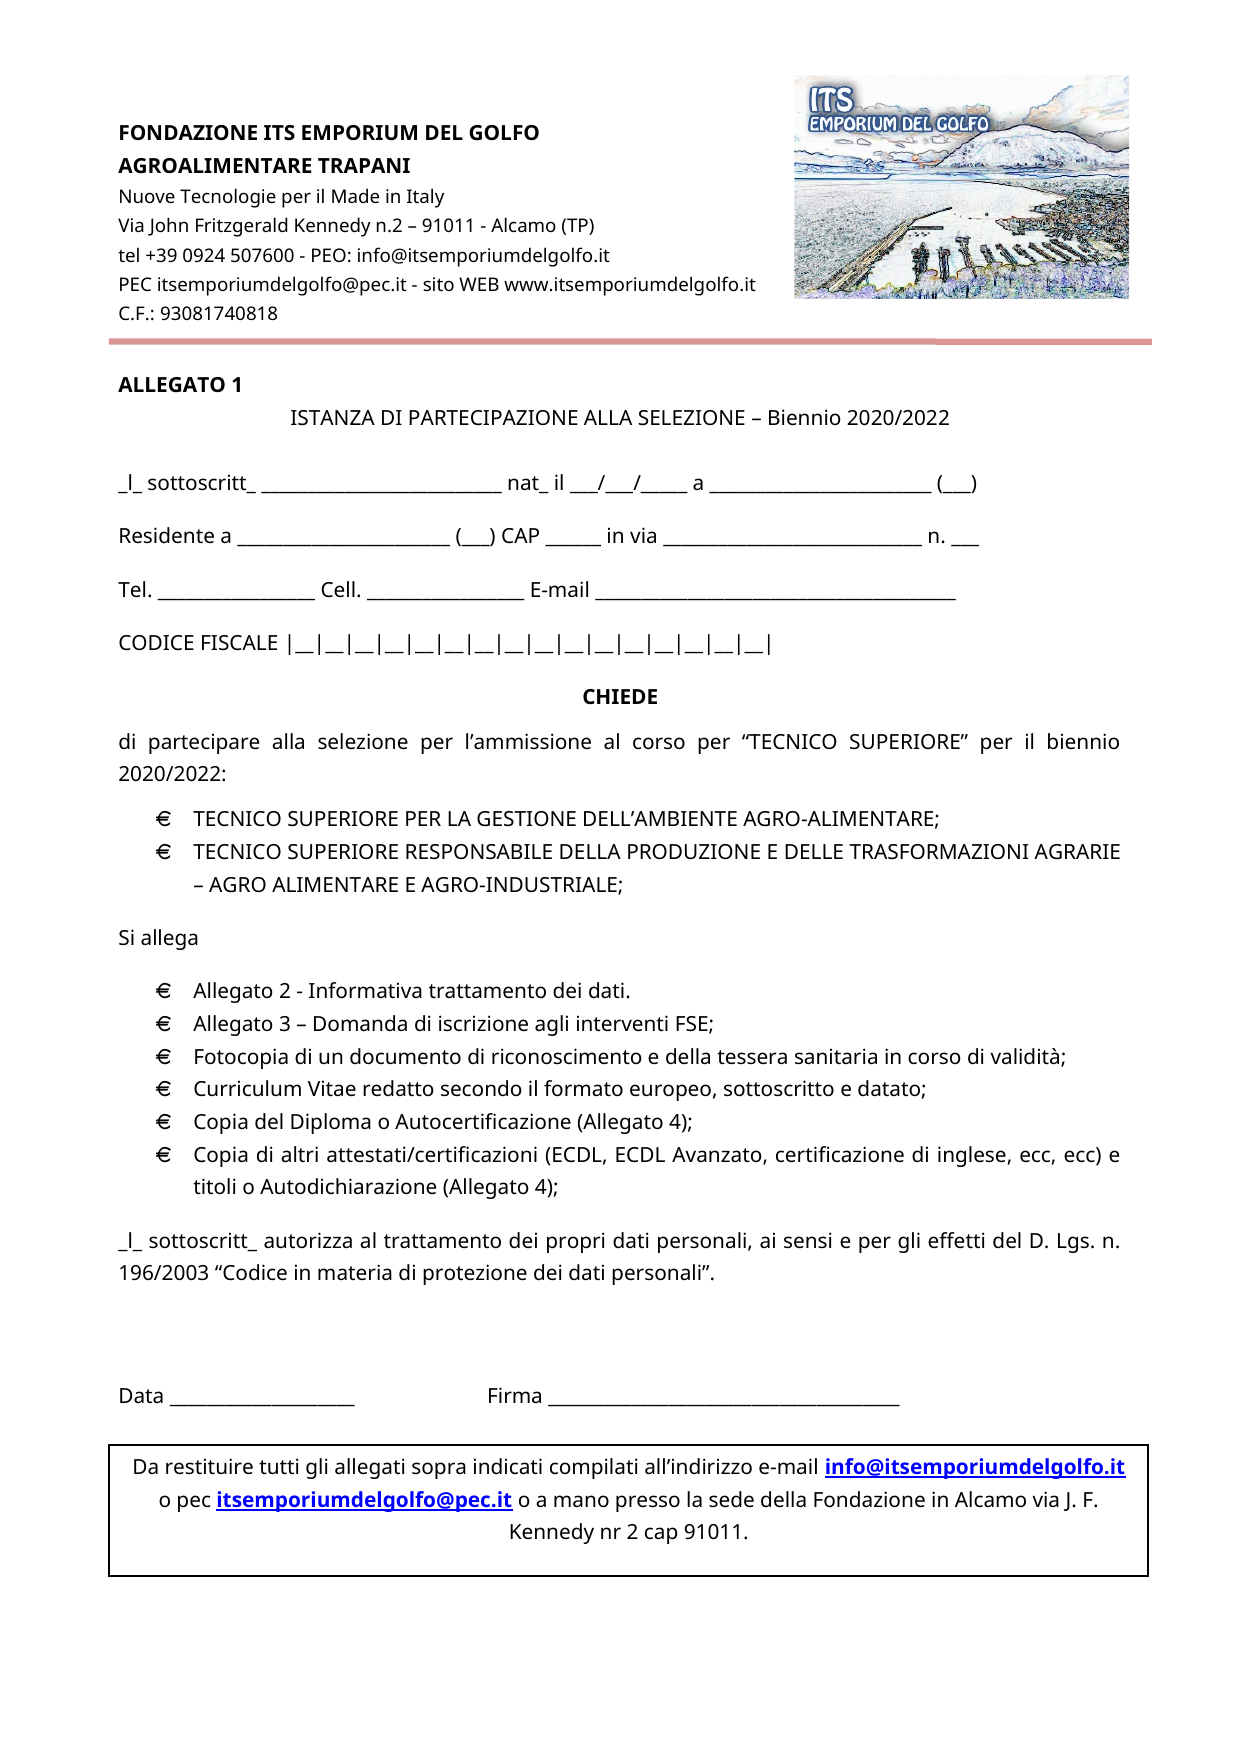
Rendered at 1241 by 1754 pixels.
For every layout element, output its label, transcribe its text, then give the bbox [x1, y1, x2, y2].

text Via John Fritzgerald Kennedy n.2 – 91011 - Alcamo (TP) [118, 213, 794, 238]
text Residente a _______________________ (___) CAP ______ in via ____________________________ n. ___ [118, 521, 1122, 550]
text Data ____________________ Firma ______________________________________ [118, 1381, 1122, 1409]
text ALLEGATO 1 [118, 370, 1122, 399]
list Allegato 2 - Informativa trattamento dei dati. [156, 977, 1122, 1005]
text CHIEDE [118, 682, 1122, 710]
list Copia del Diploma o Autocertificazione (Allegato 4); [156, 1107, 1122, 1136]
text _l_ sottoscritt_ __________________________ nat_ il ___/___/_____ a ________________________ (___) [118, 468, 1122, 496]
text FONDAZIONE ITS EMPORIUM DEL GOLFO [118, 118, 794, 147]
text Tel. _________________ Cell. _________________ E-mail _______________________________________ [118, 575, 1122, 603]
text _l_ sottoscritt_ autorizza al trattamento dei propri dati personali, ai sensi e per gli effetti del D. Lgs. n. 196/2003 “Codice in materia di protezione dei dati personali”. [118, 1226, 1122, 1287]
list TECNICO SUPERIORE PER LA GESTIONE DELL’AMBIENTE AGRO-ALIMENTARE; [156, 804, 1122, 833]
text di partecipare alla selezione per l’ammissione al corso per “TECNICO SUPERIORE” per il biennio 2020/2022: [118, 727, 1122, 788]
text tel +39 0924 507600 - PEO: info@itsemporiumdelgolfo.it [118, 242, 794, 267]
text AGROALIMENTARE TRAPANI [118, 151, 794, 179]
list Fotocopia di un documento di riconoscimento e della tessera sanitaria in corso di validità; [156, 1042, 1122, 1070]
text ISTANZA DI PARTECIPAZIONE ALLA SELEZIONE – Biennio 2020/2022 [118, 403, 1122, 431]
text Nuove Tecnologie per il Made in Italy [118, 183, 794, 209]
picture [794, 75, 1130, 299]
text PEC itsemporiumdelgolfo@pec.it - sito WEB www.itsemporiumdelgolfo.it [118, 271, 794, 297]
list TECNICO SUPERIORE RESPONSABILE DELLA PRODUZIONE E DELLE TRASFORMAZIONI AGRARIE – AGRO ALIMENTARE E AGRO-INDUSTRIALE; [156, 837, 1122, 898]
text CODICE FISCALE |__|__|__|__|__|__|__|__|__|__|__|__|__|__|__|__| [118, 628, 1122, 657]
list Allegato 3 – Domanda di iscrizione agli interventi FSE; [156, 1009, 1122, 1038]
list Curriculum Vitae redatto secondo il formato europeo, sottoscritto e datato; [156, 1074, 1122, 1103]
text C.F.: 93081740818 [118, 300, 1122, 326]
text Si allega [118, 923, 1122, 952]
list Copia di altri attestati/certificazioni (ECDL, ECDL Avanzato, certificazione di inglese, ecc, ecc) e titoli o Autodichiarazione (Allegato 4); [156, 1140, 1122, 1201]
